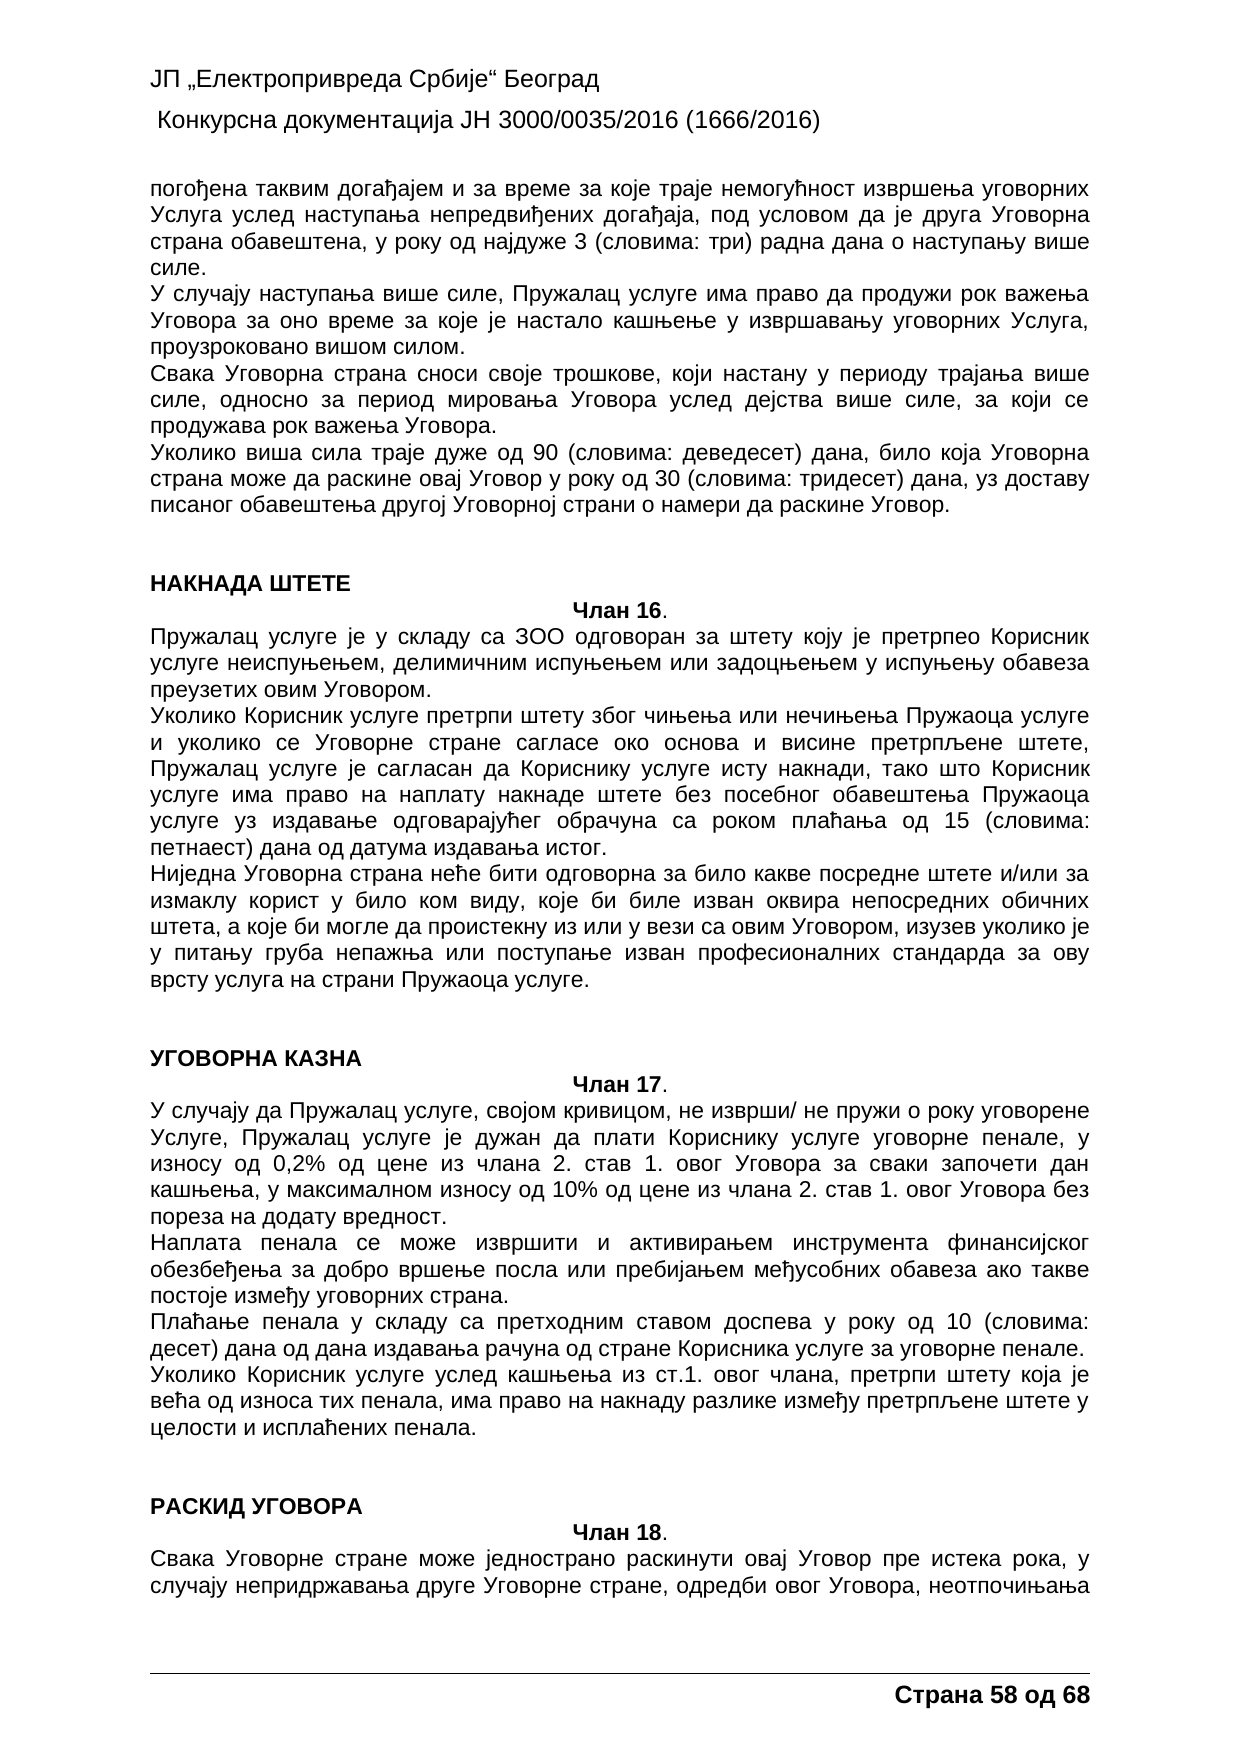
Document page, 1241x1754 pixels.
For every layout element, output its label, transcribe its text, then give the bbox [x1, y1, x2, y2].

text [150, 1545, 1090, 1598]
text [150, 175, 1090, 280]
text Уколико виша сила траје дуже од 90 (словима: деведесет) дана, било која Уговорна страна може да раскине овај Уговор у року од 30 (словима: тридесет) дана, уз доставу писаног обавештења другој Уговорној страни о намери да раскине Уговор. [150, 438, 1090, 518]
text Наплата пенала се може извршити и активирањем инструмента финансијског обезбеђења за добро вршење посла или пребијањем међусобних обавеза ако такве постоје између уговорних страна. [150, 1229, 1090, 1308]
text Пружалац услуге је у складу са ЗОО одговоран за штету коју је претрпео Корисник услуге неиспуњењем, делимичним испуњењем или задоцњењем у испуњењу обавеза преузетих овим Уговором. [150, 623, 1090, 702]
text Члан 17. [150, 1071, 1090, 1097]
text Уколико Корисник услуге претрпи штету због чињења или нечињења Пружаоца услуге и уколико се Уговорне стране сагласе око основа и висине претрпљене штете, Пружалац услуге је сагласан да Кориснику услуге исту накнади, тако што Корисник услуге има право на наплату накнаде штете без посебног обавештења Пружаоца услуге уз издавање одговарајућег обрачуна са роком плаћања од 15 (словима: петнаест) дана од датума издавања истог. [150, 702, 1090, 860]
text Свака Уговорна страна сноси своје трошкове, који настану у периоду трајања више силе, односно за период мировања Уговора услед дејства више силе, за који се продужава рок важења Уговора. [150, 359, 1090, 438]
text У случају да Пружалац услуге, својом кривицом, не изврши/ не пружи о року уговорене Услуге, Пружалац услуге је дужан да плати Кориснику услуге уговорне пенале, у износу од 0,2% од цене из члана 2. став 1. овог Уговора за сваки започети дан кашњења, у максималном износу од 10% од цене из члана 2. став 1. овог Уговора без пореза на додату вредност. [150, 1097, 1090, 1229]
text Члан 16. [150, 597, 1090, 623]
text НАКНАДА ШТЕТЕ [150, 570, 1090, 597]
text УГОВОРНА КАЗНА [150, 1045, 1090, 1071]
text У случају наступања више силе, Пружалац услуге има право да продужи рок важења Уговора за оно време за које је настало кашњење у извршавању уговорних Услуга, проузроковано вишом силом. [150, 280, 1090, 359]
text РАСКИД УГОВОРА [150, 1493, 1090, 1519]
text Члан 18. [150, 1519, 1090, 1545]
text Ниједна Уговорна страна неће бити одговорна за било какве посредне штете и/или за измаклу корист у било ком виду, које би биле изван оквира непосредних обичних штета, а које би могле да проистекну из или у вези са овим Уговором, изузев уколико је у питању груба непажња или поступање изван професионалних стандарда за ову врсту услуга на страни Пружаоца услуге. [150, 860, 1090, 992]
text Плаћање пенала у складу са претходним ставом доспева у року од 10 (словима: десет) дана од дана издавања рачуна од стране Корисника услуге за уговорне пенале. [150, 1308, 1090, 1361]
text Уколико Корисник услуге услед кашњења из ст.1. овог члана, претрпи штету која је већа од износа тих пенала, има право на накнаду разлике између претрпљене штете у целости и исплаћених пенала. [150, 1361, 1090, 1440]
